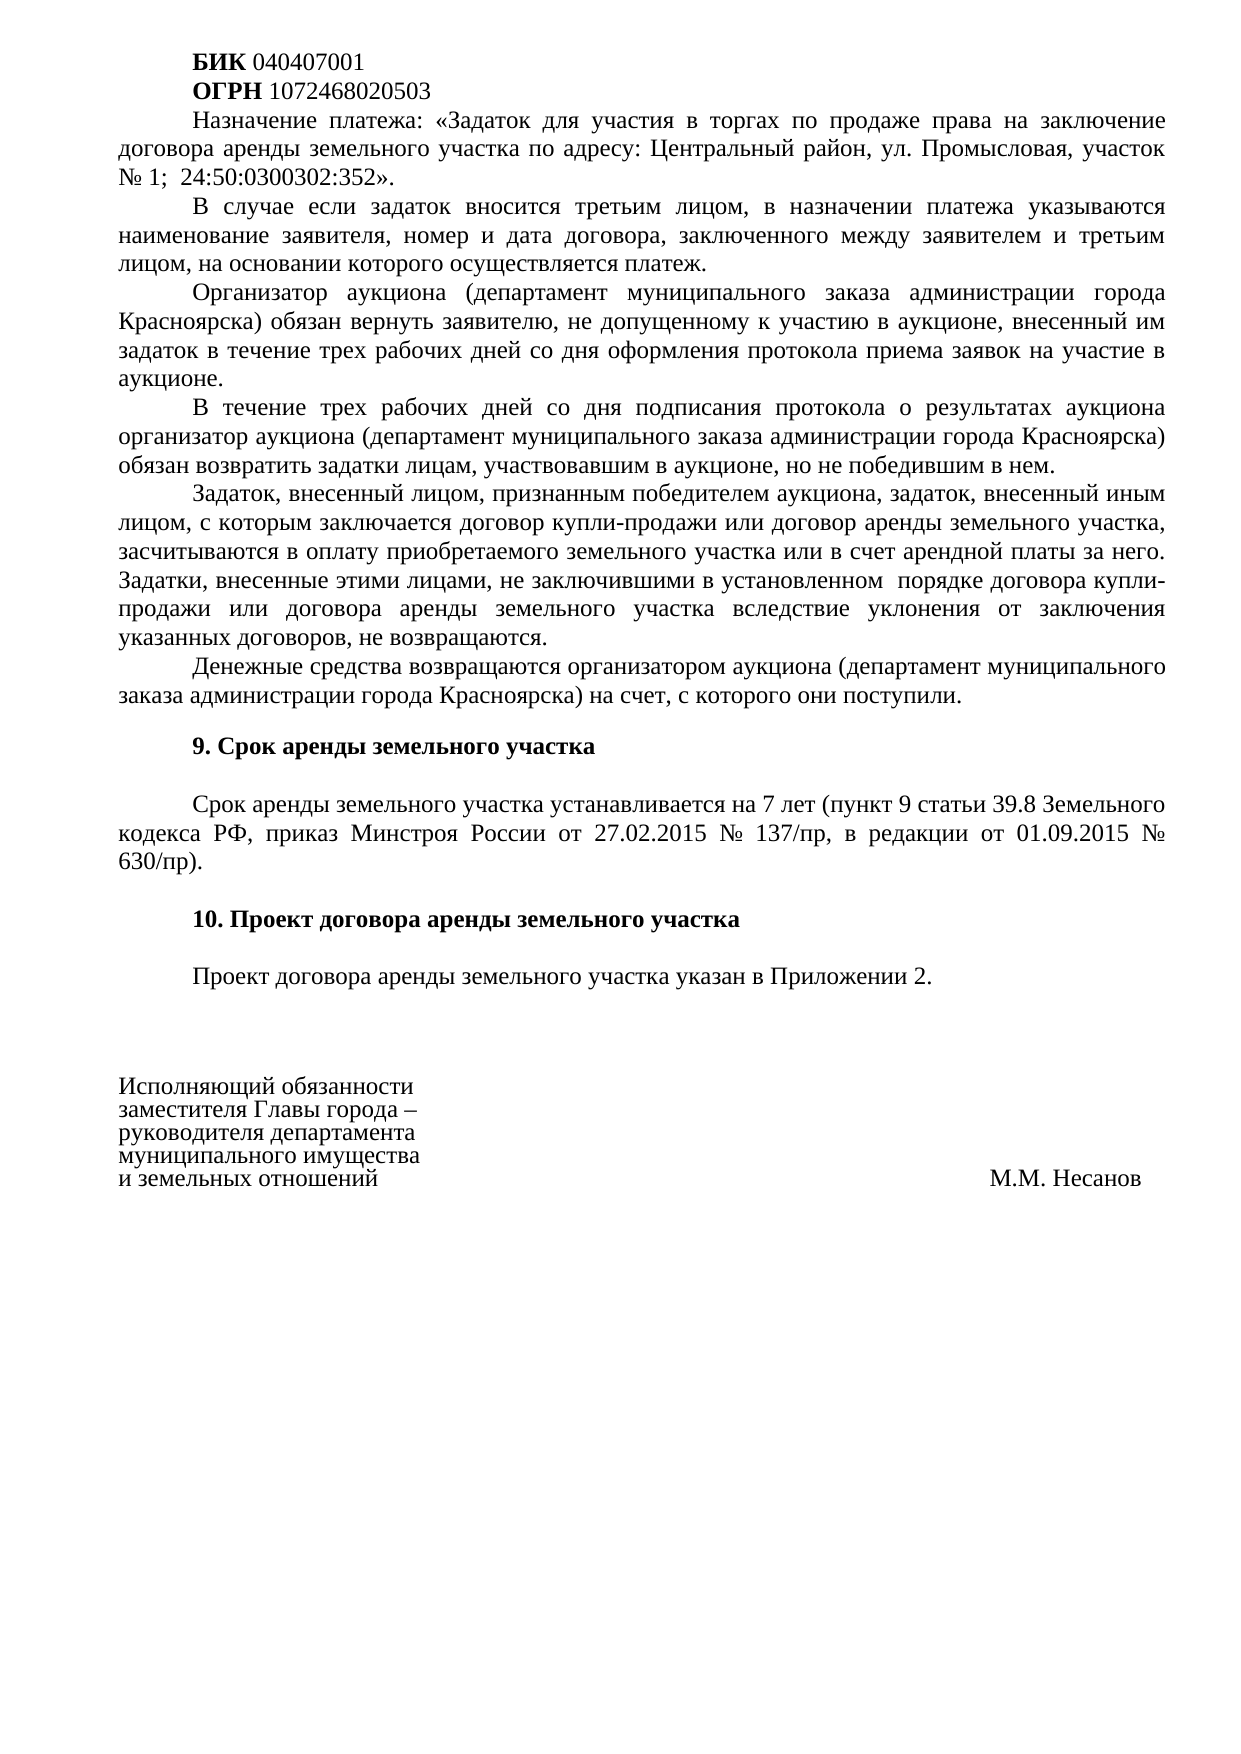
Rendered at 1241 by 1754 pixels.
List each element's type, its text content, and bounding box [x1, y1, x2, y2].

text 10. Проект договора аренды земельного участка [118, 904, 1167, 933]
text БИК 040407001 [118, 47, 1167, 76]
text В течение трех рабочих дней со дня подписания протокола о результатах аукциона организатор аукциона (департамент муниципального заказа администрации города Красноярска) обязан возвратить задатки лицам, участвовавшим в аукционе, но не победившим в нем. [118, 392, 1167, 478]
text Денежные средства возвращаются организатором аукциона (департамент муниципального заказа администрации города Красноярска) на счет, с которого они поступили. [118, 651, 1167, 708]
text руководителя департамента [118, 1122, 1167, 1145]
text Задаток, внесенный лицом, признанным победителем аукциона, задаток, внесенный иным лицом, с которым заключается договор купли-продажи или договор аренды земельного участка, засчитываются в оплату приобретаемого земельного участка или в счет арендной платы за него. Задатки, внесенные этими лицами, не заключившими в установленном порядке договора купли-продажи или договора аренды земельного участка вследствие уклонения от заключения указанных договоров, не возвращаются. [118, 478, 1167, 651]
text 9. Срок аренды земельного участка [118, 731, 1167, 760]
text и земельных отношений М.М. Несанов [118, 1168, 1167, 1191]
text заместителя Главы города – [118, 1099, 1167, 1122]
text Организатор аукциона (департамент муниципального заказа администрации города Красноярска) обязан вернуть заявителю, не допущенному к участию в аукционе, внесенный им задаток в течение трех рабочих дней со дня оформления протокола приема заявок на участие в аукционе. [118, 277, 1167, 392]
text Проект договора аренды земельного участка указан в Приложении 2. [118, 961, 1167, 990]
text муниципального имущества [118, 1145, 1167, 1168]
text Назначение платежа: «Задаток для участия в торгах по продаже права на заключение договора аренды земельного участка по адресу: Центральный район, ул. Промысловая, участок № 1; 24:50:0300302:352». [118, 105, 1167, 191]
text ОГРН 1072468020503 [118, 76, 1167, 105]
title В случае если задаток вносится третьим лицом, в назначении платежа указываются наименование заявителя, номер и дата договора, заключенного между заявителем и третьим лицом, на основании которого осуществляется платеж. [118, 191, 1167, 277]
text Срок аренды земельного участка устанавливается на 7 лет (пункт 9 статьи 39.8 Земельного кодекса РФ, приказ Минстроя России от 27.02.2015 № 137/пр, в редакции от 01.09.2015 № 630/пр). [118, 789, 1167, 875]
text Исполняющий обязанности [118, 1076, 1167, 1099]
